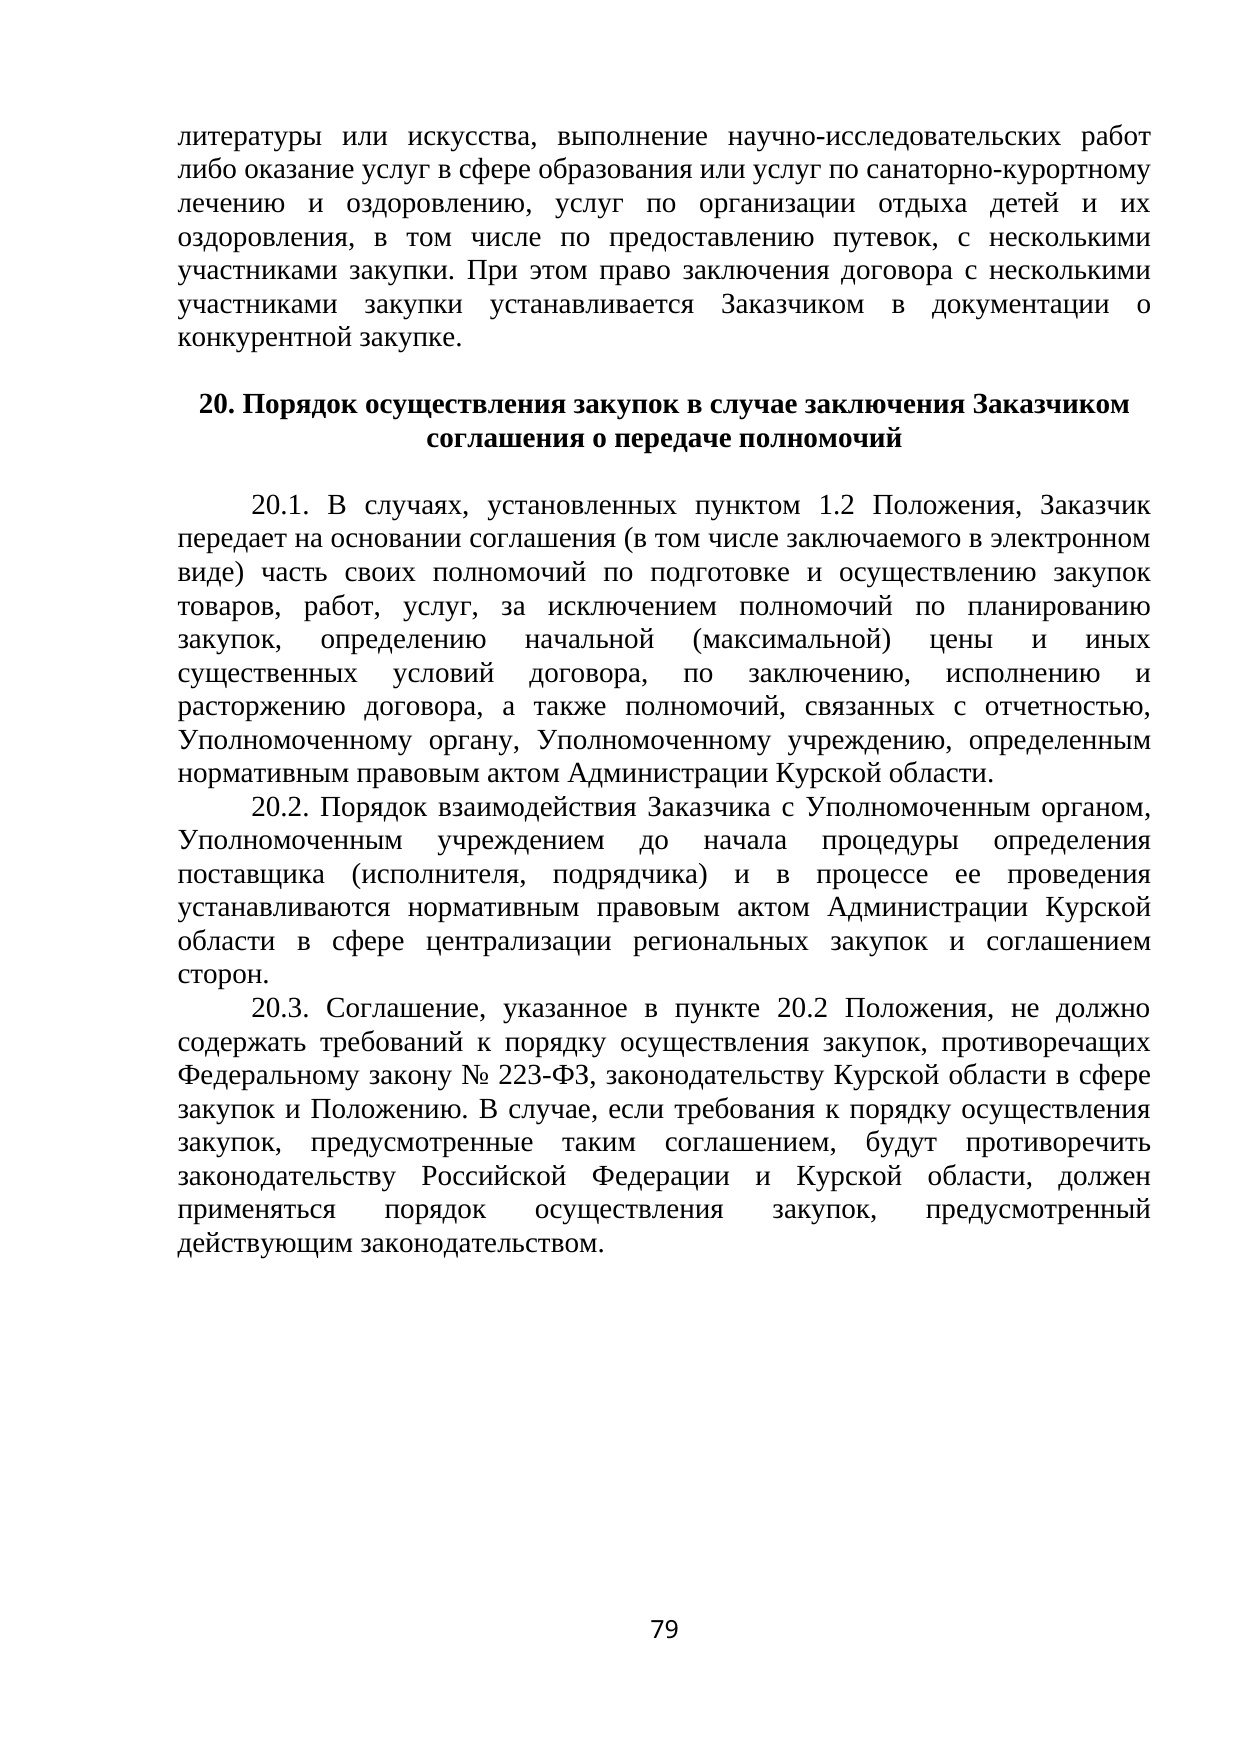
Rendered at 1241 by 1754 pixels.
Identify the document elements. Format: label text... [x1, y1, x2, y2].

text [177, 118, 1152, 353]
text 20.1. В случаях, установленных пунктом 1.2 Положения, Заказчик передает на основании соглашения (в том числе заключаемого в электронном виде) часть своих полномочий по подготовке и осуществлению закупок товаров, работ, услуг, за исключением полномочий по планированию закупок, определению начальной (максимальной) цены и иных существенных условий договора, по заключению, исполнению и расторжению договора, а также полномочий, связанных с отчетностью, Уполномоченному органу, Уполномоченному учреждению, определенным нормативным правовым актом Администрации Курской области. [177, 487, 1152, 789]
text 20.3. Соглашение, указанное в пункте 20.2 Положения, не должно содержать требований к порядку осуществления закупок, противоречащих Федеральному закону № 223-ФЗ, законодательству Курской области в сфере закупок и Положению. В случае, если требования к порядку осуществления закупок, предусмотренные таким соглашением, будут противоречить законодательству Российской Федерации и Курской области, должен применяться порядок осуществления закупок, предусмотренный действующим законодательством. [177, 990, 1152, 1258]
text 20.2. Порядок взаимодействия Заказчика с Уполномоченным органом, Уполномоченным учреждением до начала процедуры определения поставщика (исполнителя, подрядчика) и в процессе ее проведения устанавливаются нормативным правовым актом Администрации Курской области в сфере централизации региональных закупок и соглашением сторон. [177, 789, 1152, 990]
text 20. Порядок осуществления закупок в случае заключения Заказчиком соглашения о передаче полномочий [177, 353, 1152, 453]
